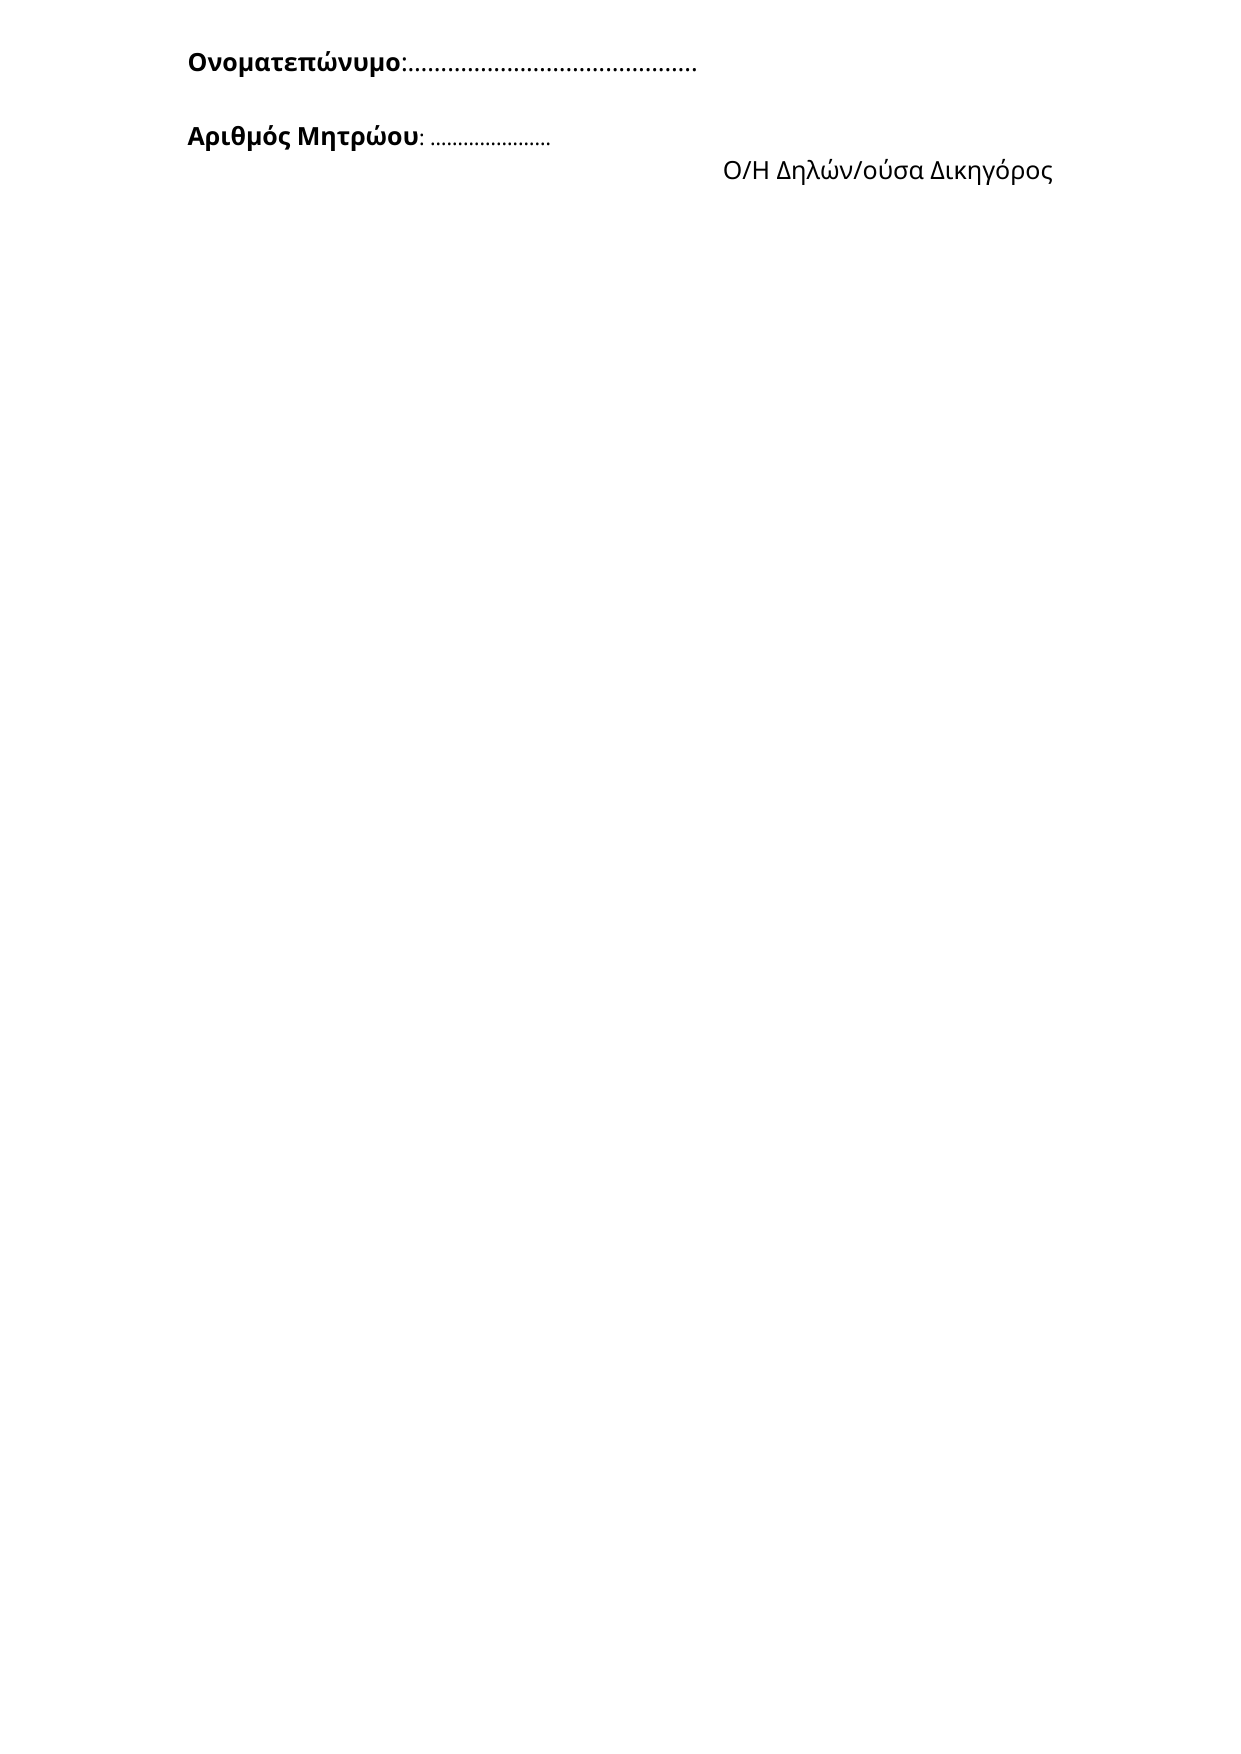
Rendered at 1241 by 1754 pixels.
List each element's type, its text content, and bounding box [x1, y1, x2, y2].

text Ο/Η Δηλών/ούσα Δικηγόρος [187, 152, 1053, 186]
text Ονοματεπώνυμο:…………………………………….. [187, 44, 1053, 78]
text Αριθμός Μητρώου: ………….……… [187, 118, 1053, 152]
